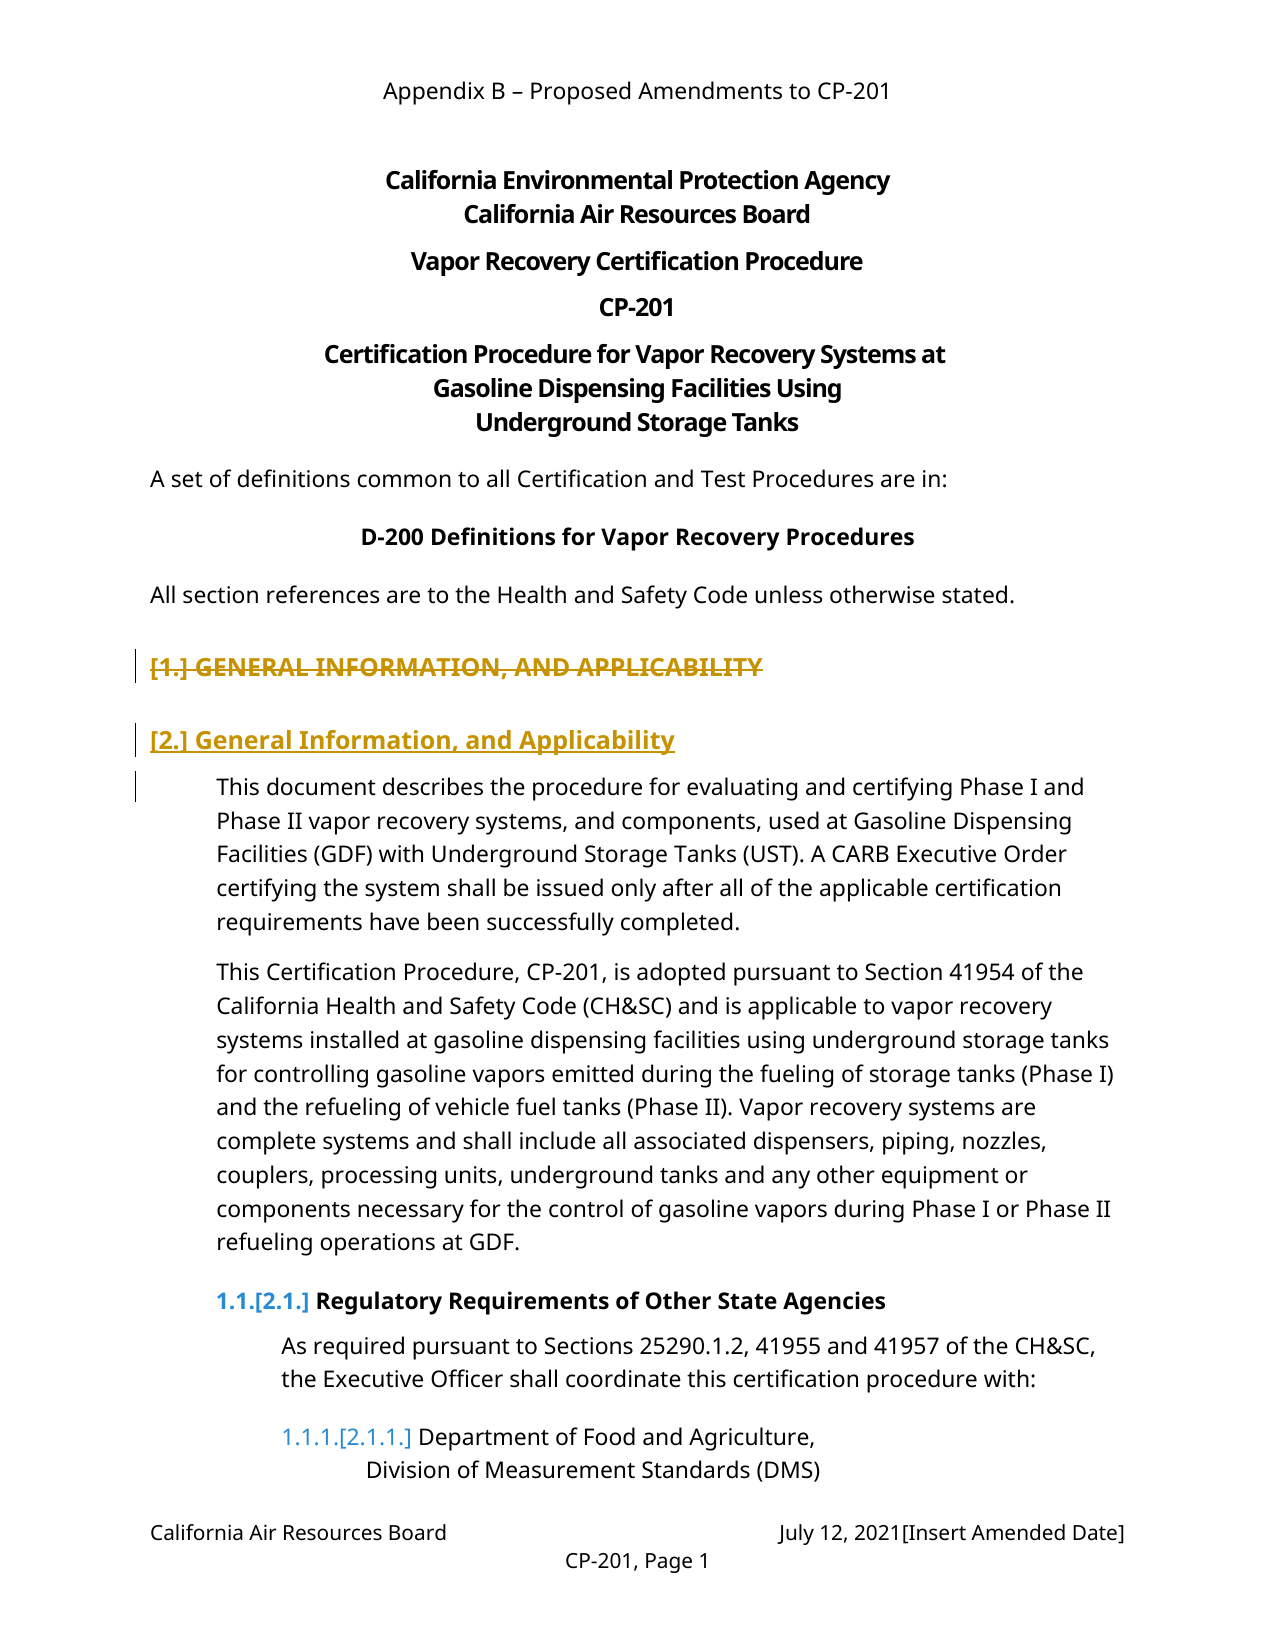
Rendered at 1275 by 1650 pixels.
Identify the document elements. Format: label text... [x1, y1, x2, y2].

title Vapor Recovery Certification Procedure [150, 243, 1125, 277]
subtitle This document describes the procedure for evaluating and certifying Phase I and Phase II vapor recovery systems, and components, used at Gasoline Dispensing Facilities (GDF) with Underground Storage Tanks (UST). A CARB Executive Order certifying the system shall be issued only after all of the applicable certification requirements have been successfully completed. [216, 771, 1125, 937]
title Certification Procedure for Vapor Recovery Systems at Gasoline Dispensing Facilities Using Underground Storage Tanks [150, 336, 1125, 438]
title California Environmental Protection Agency California Air Resources Board [150, 162, 1125, 231]
text All section references are to the Health and Safety Code unless otherwise stated. [150, 579, 1125, 610]
text D-200 Definitions for Vapor Recovery Procedures [150, 521, 1125, 552]
text A set of definitions common to all Certification and Test Procedures are in: [150, 463, 1125, 495]
subtitle Regulatory Requirements of Other State Agencies [216, 1285, 1125, 1316]
subtitle This Certification Procedure, CP-201, is adopted pursuant to Section 41954 of the California Health and Safety Code (CH&SC) and is applicable to vapor recovery systems installed at gasoline dispensing facilities using underground storage tanks for controlling gasoline vapors emitted during the fueling of storage tanks (Phase I) and the refueling of vehicle fuel tanks (Phase II). Vapor recovery systems are complete systems and shall include all associated dispensers, piping, nozzles, couplers, processing units, underground tanks and any other equipment or components necessary for the control of gasoline vapors during Phase I or Phase II refueling operations at GDF. [216, 956, 1125, 1257]
subtitle As required pursuant to Sections 25290.1.2, 41955 and 41957 of the CH&SC, the Executive Officer shall coordinate this certification procedure with: [281, 1330, 1125, 1394]
title CP-201 [150, 290, 1125, 324]
subtitle Department of Food and Agriculture, Division of Measurement Standards (DMS) [281, 1421, 1125, 1485]
